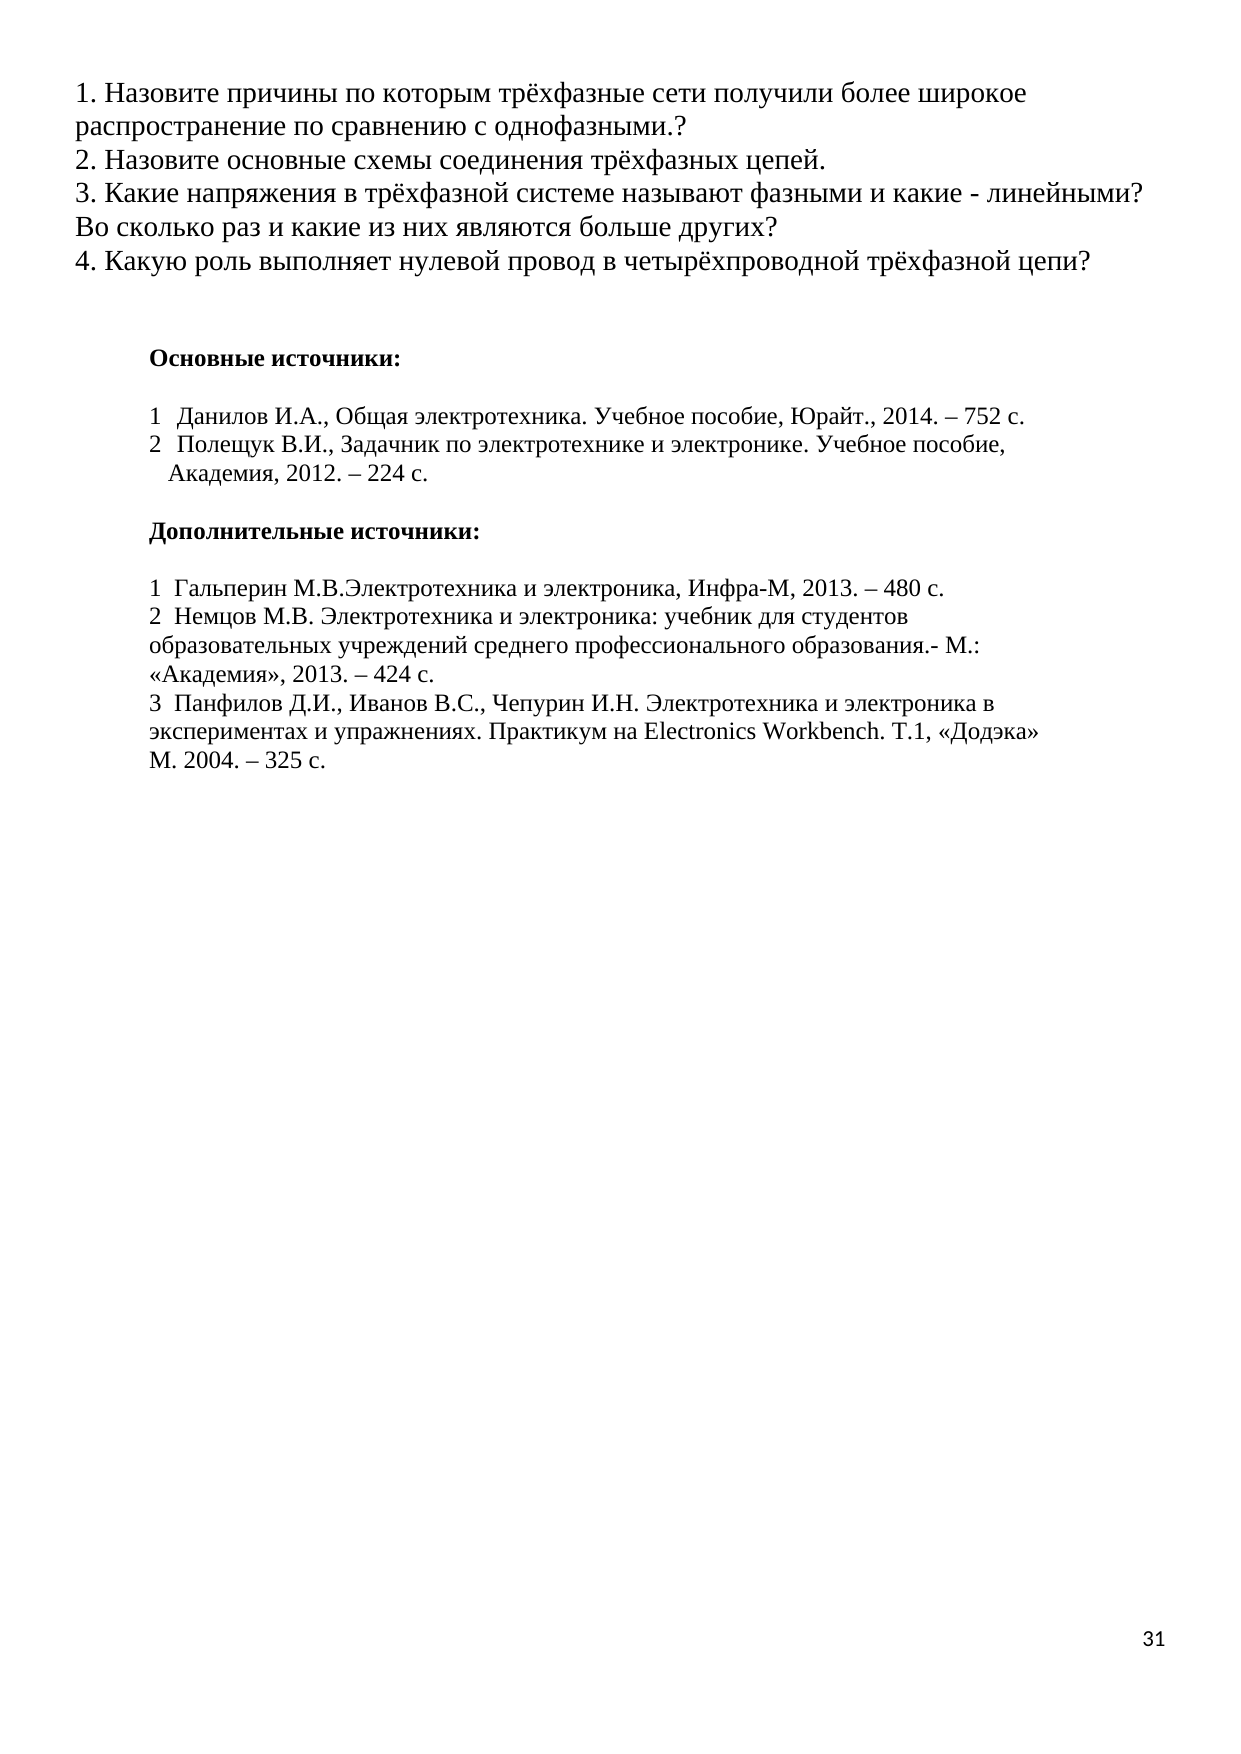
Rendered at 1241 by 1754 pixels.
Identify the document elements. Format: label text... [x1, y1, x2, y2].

text 1. Назовите причины по которым трёхфазные сети получили более широкое распространение по сравнению с однофазными.? [75, 75, 1165, 142]
text 2 Немцов М.В. Электротехника и электроника: учебник для студентов [75, 601, 1165, 630]
text 4. Какую роль выполняет нулевой провод в четырёхпроводной трёхфазной цепи? [75, 243, 1165, 276]
text 3. Какие напряжения в трёхфазной системе называют фазными и какие - линейными? Во сколько раз и какие из них являются больше других? [75, 176, 1165, 243]
text 3 Панфилов Д.И., Иванов В.С., Чепурин И.Н. Электротехника и электроника в [75, 688, 1165, 716]
text экспериментах и упражнениях. Практикум на Electronics Workbench. Т.1, «Додэка» [75, 716, 1165, 745]
text М. 2004. – 325 с. [75, 745, 1165, 774]
text Академия, 2012. – 224 с. [75, 458, 1165, 487]
text 1 Гальперин М.В.Электротехника и электроника, Инфра-М, 2013. – 480 с. [75, 573, 1165, 601]
text 2 Полещук В.И., Задачник по электротехнике и электронике. Учебное пособие, [75, 429, 1165, 458]
text 1 Данилов И.А., Общая электротехника. Учебное пособие, Юрайт., 2014. – 752 с. [75, 401, 1165, 429]
text образовательных учреждений среднего профессионального образования.- М.: [75, 630, 1165, 659]
text «Академия», 2013. – 424 с. [75, 659, 1165, 688]
text Основные источники: [75, 343, 1165, 372]
text Дополнительные источники: [75, 516, 1165, 544]
text 2. Назовите основные схемы соединения трёхфазных цепей. [75, 142, 1165, 176]
